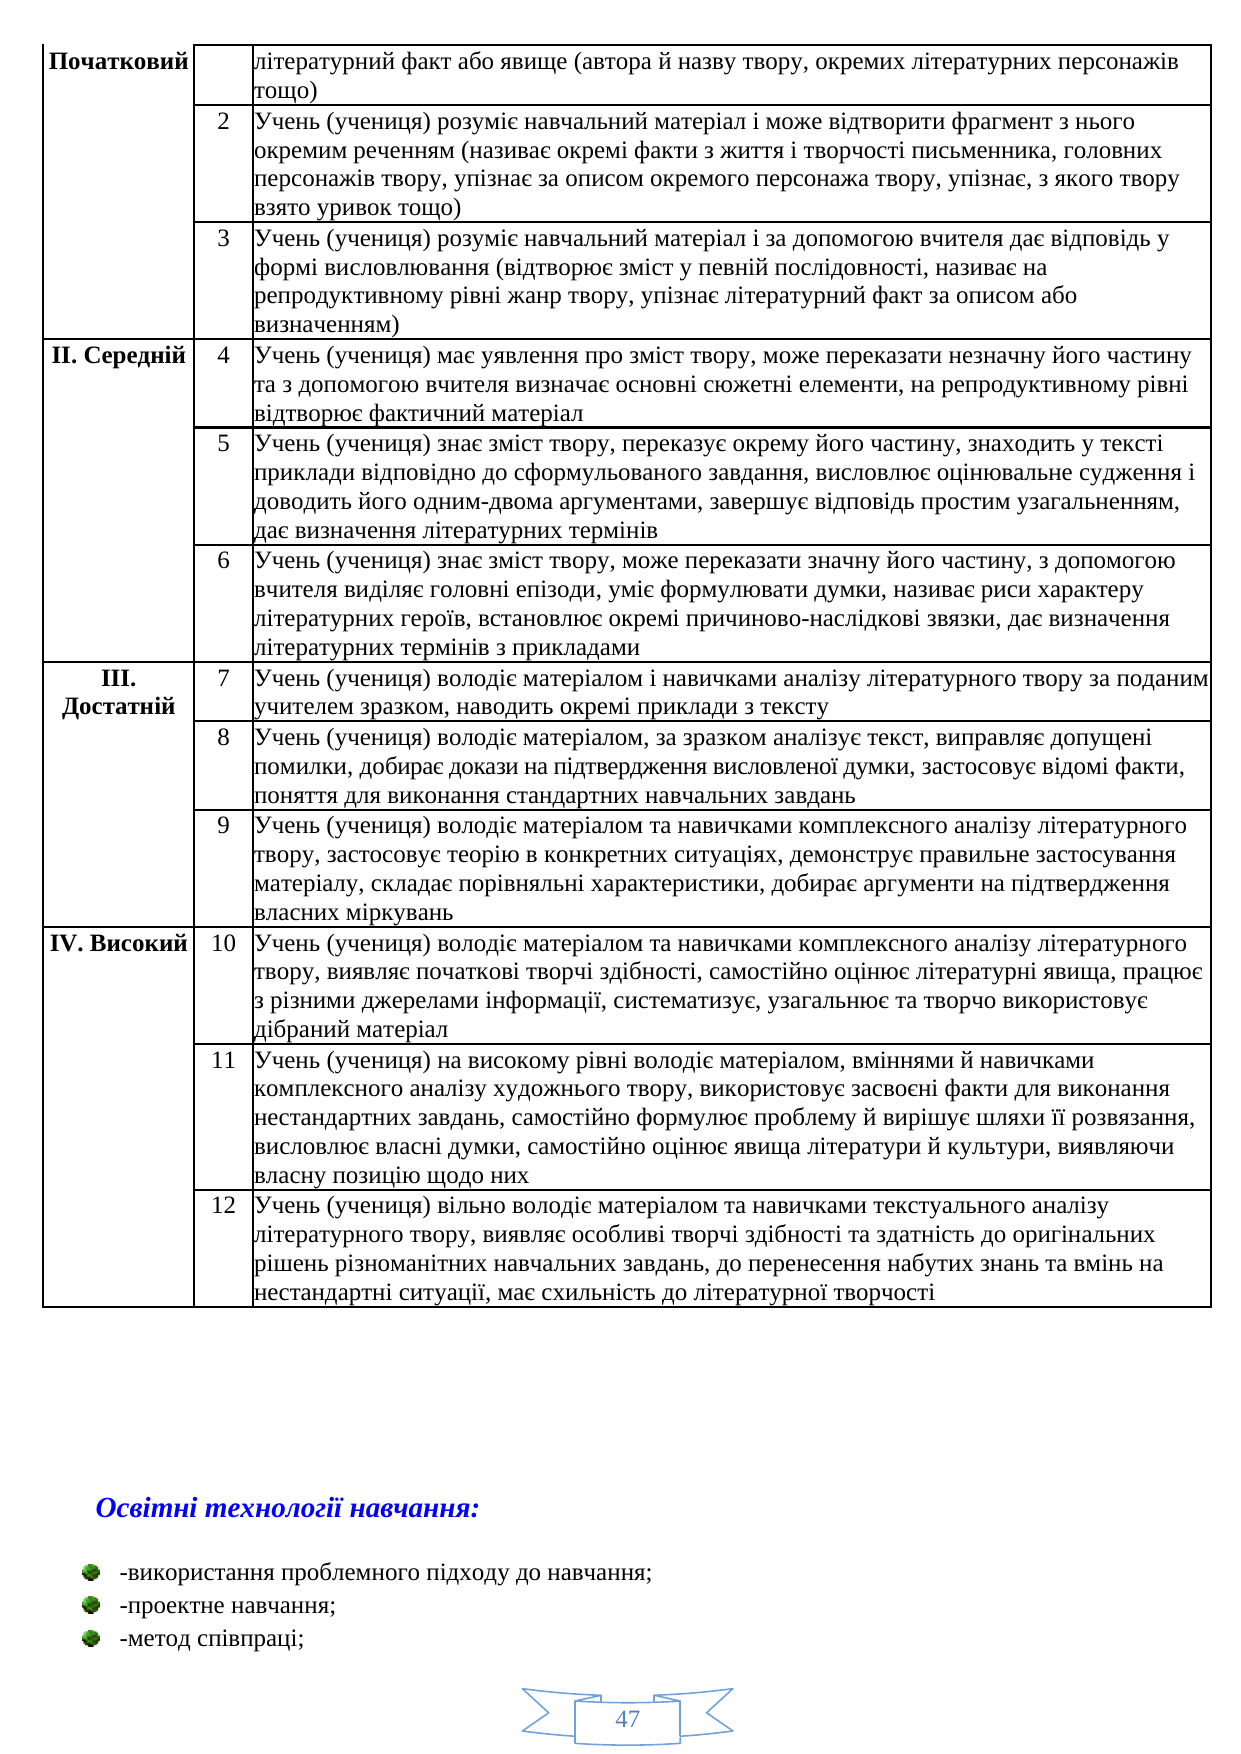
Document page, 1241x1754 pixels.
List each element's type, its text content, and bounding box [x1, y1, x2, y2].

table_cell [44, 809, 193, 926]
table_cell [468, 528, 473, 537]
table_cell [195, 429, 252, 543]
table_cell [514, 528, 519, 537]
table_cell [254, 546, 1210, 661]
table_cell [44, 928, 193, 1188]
list -метод співпраці; [82, 1623, 1211, 1652]
picture [82, 1630, 100, 1647]
text Освітні технології навчання: [44, 1490, 1211, 1523]
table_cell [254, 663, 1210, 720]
picture [82, 1596, 100, 1614]
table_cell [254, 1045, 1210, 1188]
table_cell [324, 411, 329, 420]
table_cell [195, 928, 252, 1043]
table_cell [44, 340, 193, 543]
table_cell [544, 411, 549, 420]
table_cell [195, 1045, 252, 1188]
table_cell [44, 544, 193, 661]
list -проектне навчання; [82, 1590, 1211, 1619]
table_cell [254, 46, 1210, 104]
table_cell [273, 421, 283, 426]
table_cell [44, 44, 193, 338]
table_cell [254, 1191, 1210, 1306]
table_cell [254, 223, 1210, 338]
picture [82, 1564, 100, 1581]
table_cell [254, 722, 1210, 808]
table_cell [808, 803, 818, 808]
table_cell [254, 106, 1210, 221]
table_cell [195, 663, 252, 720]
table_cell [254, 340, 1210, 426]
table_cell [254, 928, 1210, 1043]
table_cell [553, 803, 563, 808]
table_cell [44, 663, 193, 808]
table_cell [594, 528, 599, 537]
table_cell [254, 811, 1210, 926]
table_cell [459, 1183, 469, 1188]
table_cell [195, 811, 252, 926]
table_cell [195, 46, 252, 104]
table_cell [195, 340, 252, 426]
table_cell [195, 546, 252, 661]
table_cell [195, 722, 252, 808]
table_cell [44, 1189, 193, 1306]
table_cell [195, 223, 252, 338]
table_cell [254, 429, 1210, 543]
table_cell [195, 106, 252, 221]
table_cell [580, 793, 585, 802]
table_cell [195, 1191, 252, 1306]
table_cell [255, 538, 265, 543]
list -використання проблемного підходу до навчання; [82, 1557, 1211, 1586]
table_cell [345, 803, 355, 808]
